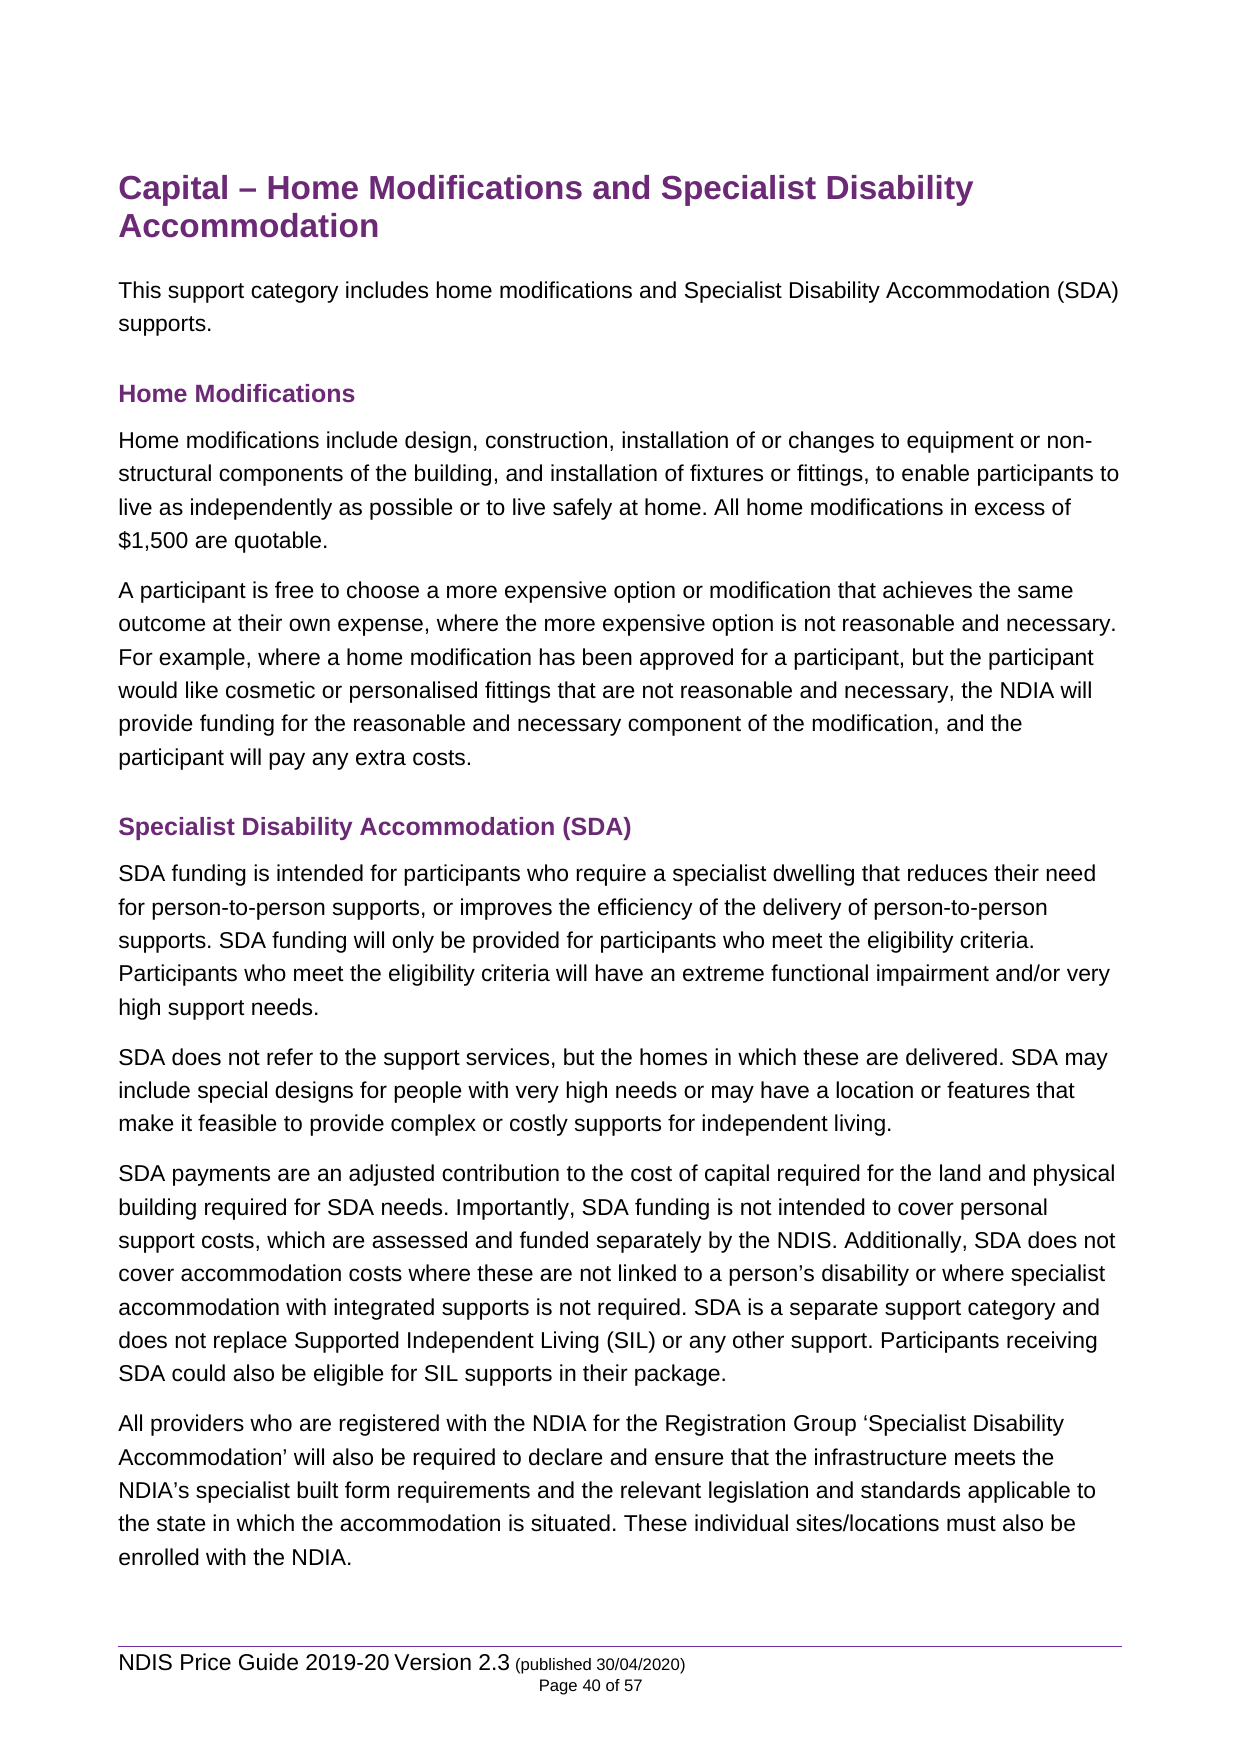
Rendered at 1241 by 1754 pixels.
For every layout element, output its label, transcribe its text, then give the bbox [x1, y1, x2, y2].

text SDA does not refer to the support services, but the homes in which these are delivered. SDA may include special designs for people with very high needs or may have a location or features that make it feasible to provide complex or costly supports for independent living. [118, 1037, 1122, 1137]
subtitle Specialist Disability Accommodation (SDA) [118, 807, 1122, 841]
subtitle Capital – Home Modifications and Specialist Disability Accommodation [118, 168, 1122, 245]
text SDA funding is intended for participants who require a specialist dwelling that reduces their need for person-to-person supports, or improves the efficiency of the delivery of person-to-person supports. SDA funding will only be provided for participants who meet the eligibility criteria. Participants who meet the eligibility criteria will have an extreme functional impairment and/or very high support needs. [118, 853, 1122, 1020]
text Home modifications include design, construction, installation of or changes to equipment or non-structural components of the building, and installation of fixtures or fittings, to enable participants to live as independently as possible or to live safely at home. All home modifications in excess of $1,500 are quotable. [118, 420, 1122, 553]
text SDA payments are an adjusted contribution to the cost of capital required for the land and physical building required for SDA needs. Importantly, SDA funding is not intended to cover personal support costs, which are assessed and funded separately by the NDIS. Additionally, SDA does not cover accommodation costs where these are not linked to a person’s disability or where specialist accommodation with integrated supports is not required. SDA is a separate support category and does not replace Supported Independent Living (SIL) or any other support. Participants receiving SDA could also be eligible for SIL supports in their package. [118, 1153, 1122, 1387]
text This support category includes home modifications and Specialist Disability Accommodation (SDA) supports. [118, 270, 1122, 337]
subtitle Home Modifications [118, 374, 1122, 407]
text All providers who are registered with the NDIA for the Registration Group ‘Specialist Disability Accommodation’ will also be required to declare and ensure that the infrastructure meets the NDIA’s specialist built form requirements and the relevant legislation and standards applicable to the state in which the accommodation is situated. These individual sites/locations must also be enrolled with the NDIA. [118, 1403, 1122, 1570]
text A participant is free to choose a more expensive option or modification that achieves the same outcome at their own expense, where the more expensive option is not reasonable and necessary. For example, where a home modification has been approved for a participant, but the participant would like cosmetic or personalised fittings that are not reasonable and necessary, the NDIA will provide funding for the reasonable and necessary component of the modification, and the participant will pay any extra costs. [118, 570, 1122, 770]
